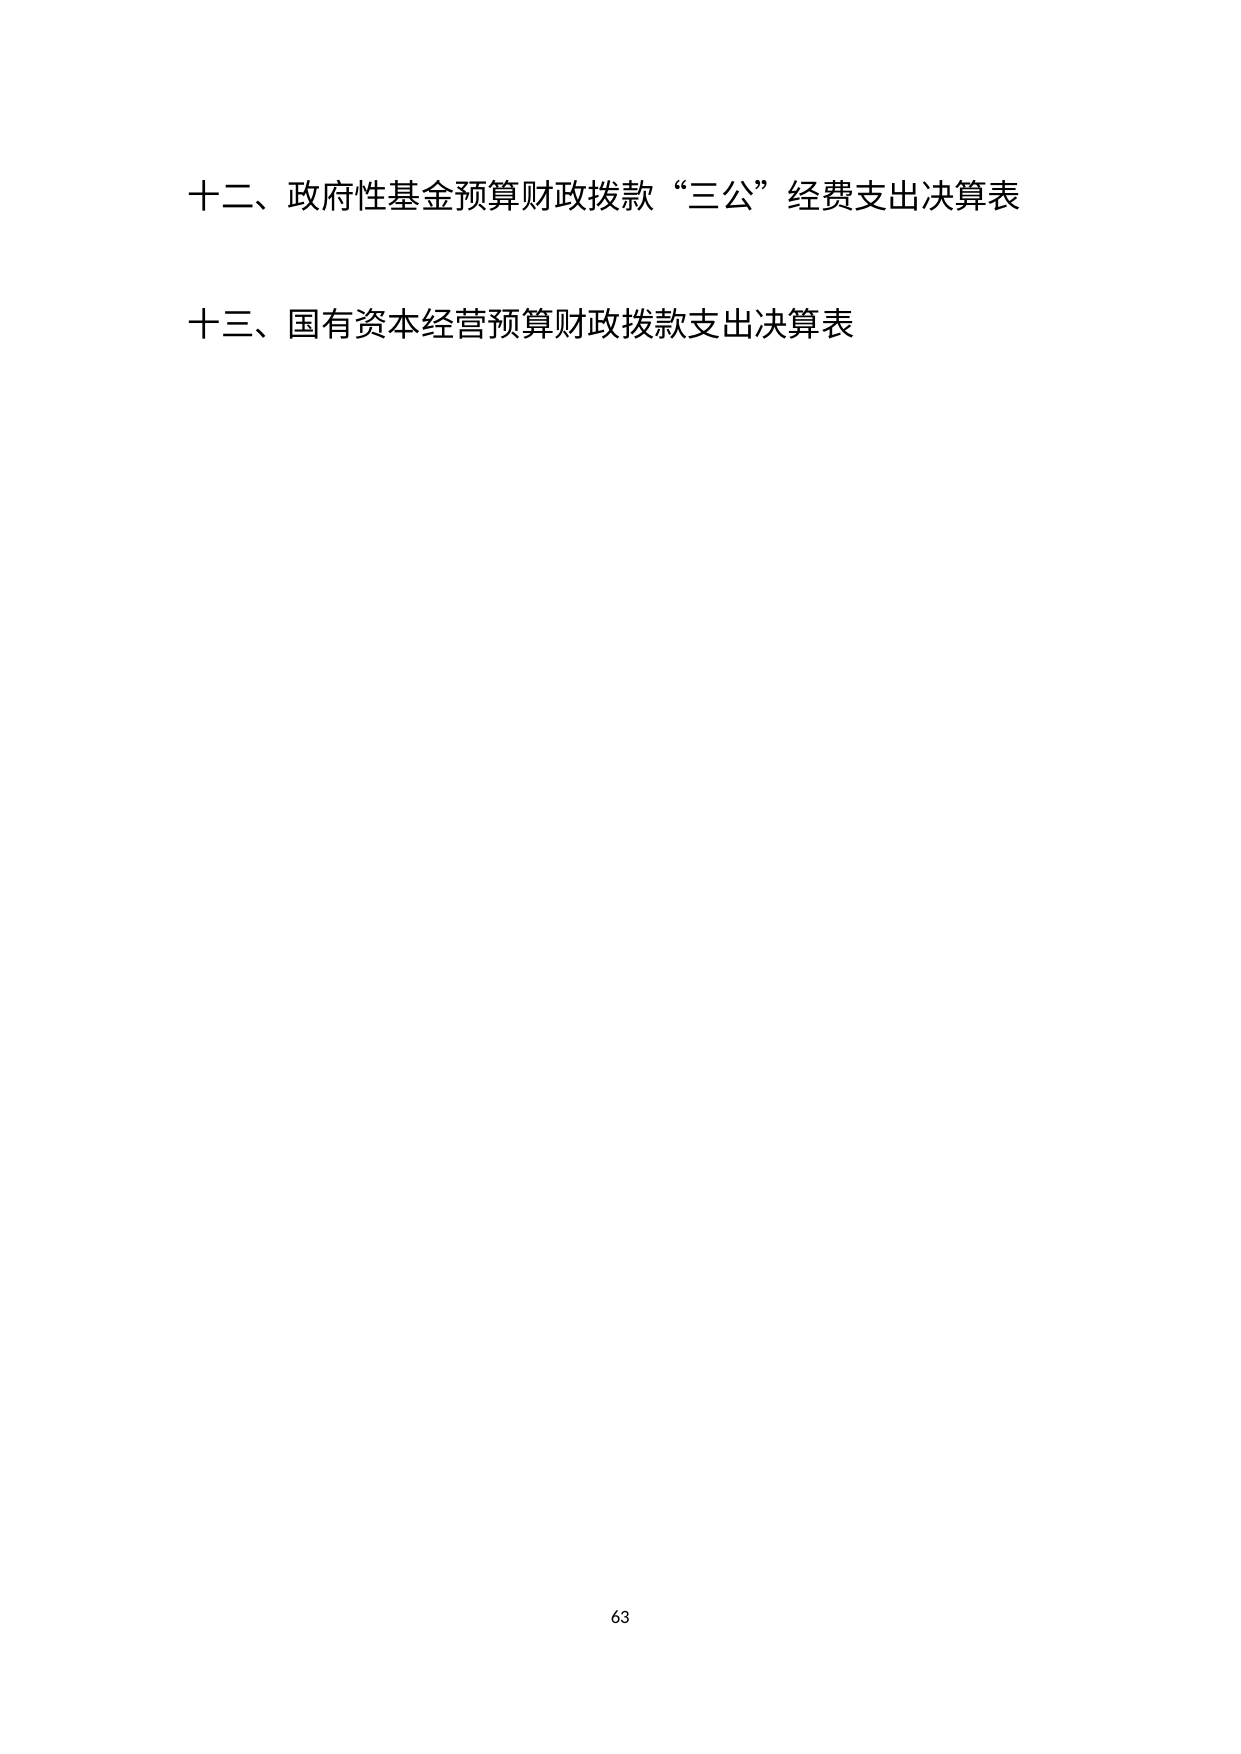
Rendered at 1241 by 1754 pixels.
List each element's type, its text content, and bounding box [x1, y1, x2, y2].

text 十二、政府性基金预算财政拨款“三公”经费支出决算表 [187, 162, 1053, 227]
text 十三、国有资本经营预算财政拨款支出决算表 [187, 289, 1053, 354]
